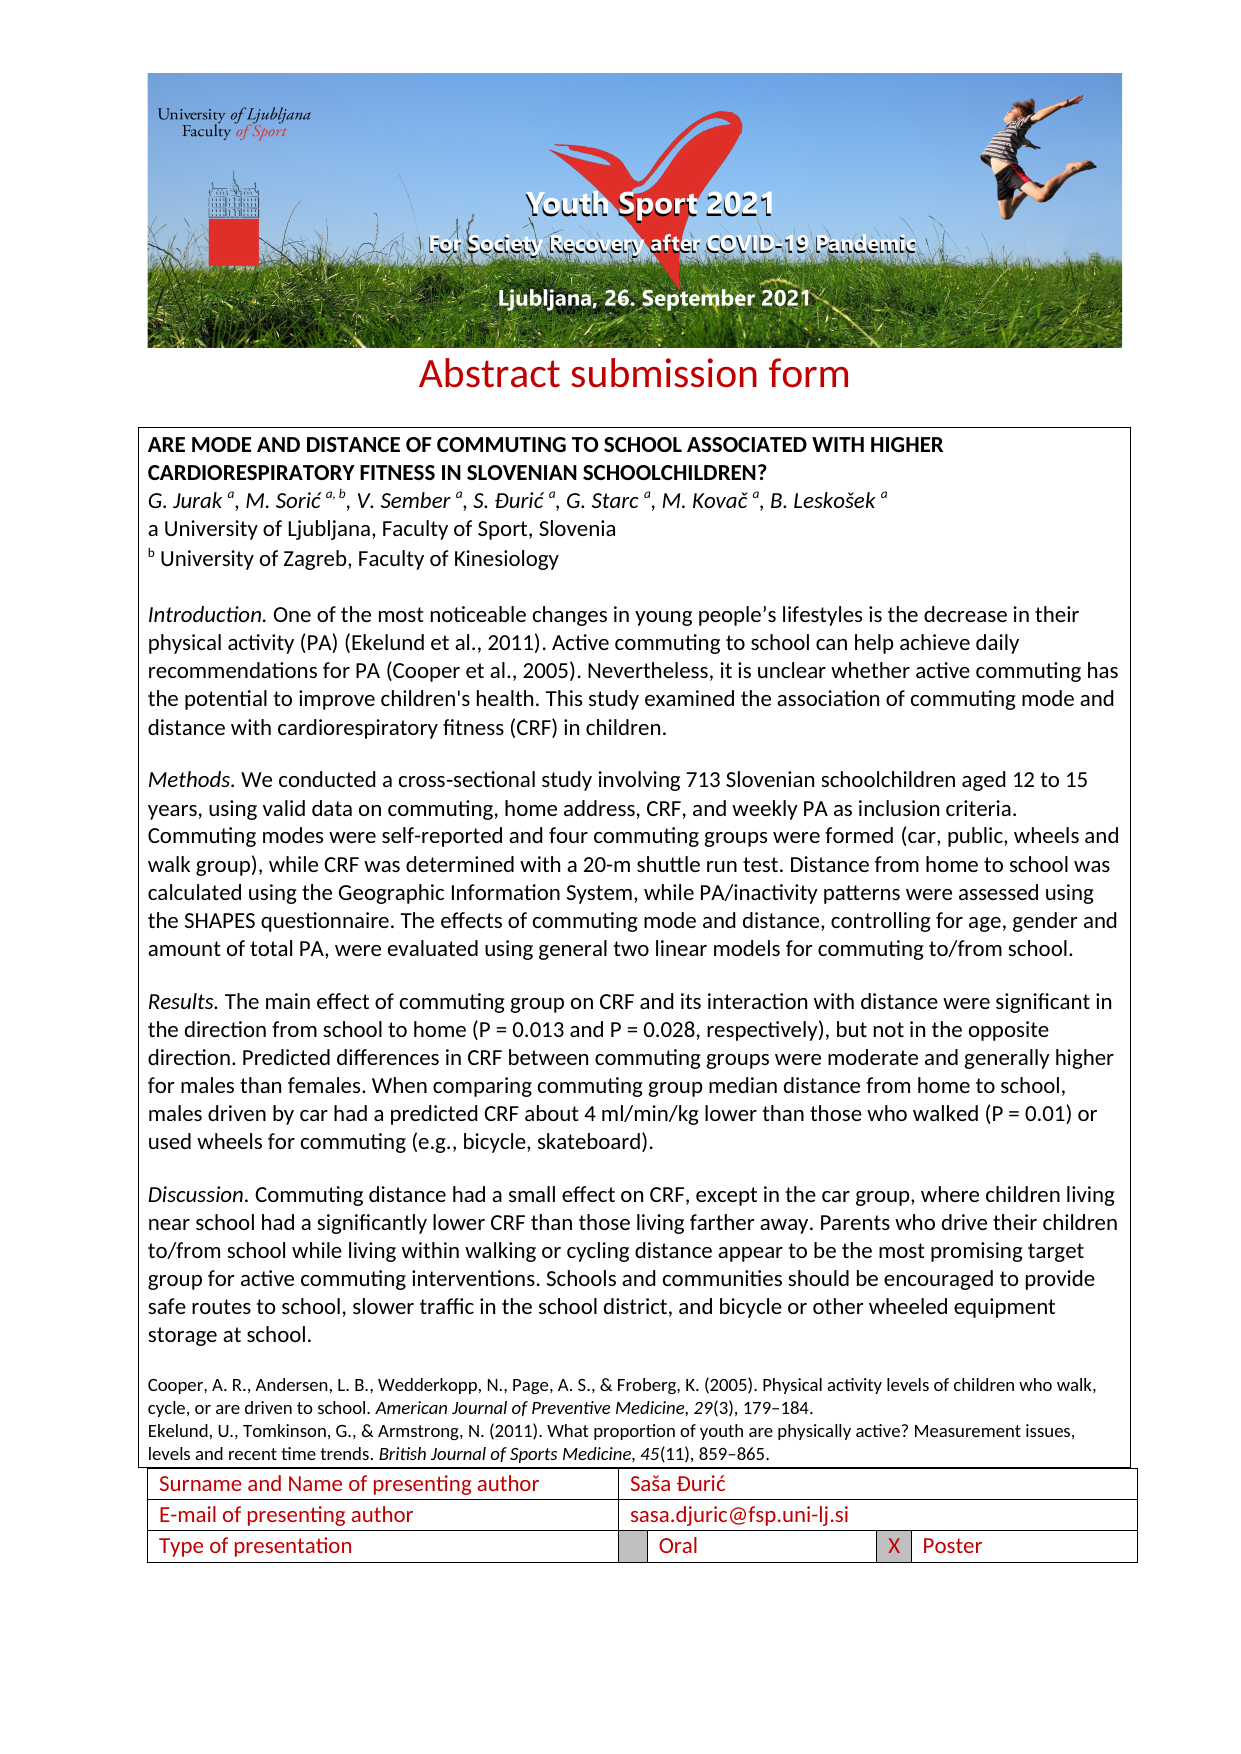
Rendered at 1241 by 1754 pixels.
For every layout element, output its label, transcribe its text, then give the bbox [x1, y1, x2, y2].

table_cell Poster [912, 1531, 1137, 1562]
table_header Saša Đurić [619, 1469, 1137, 1499]
picture [147, 73, 1123, 348]
text Methods. We conducted a cross‐sectional study involving 713 Slovenian schoolchildren aged 12 to 15 years, using valid data on commuting, home address, CRF, and weekly PA as inclusion criteria. Commuting modes were self-reported and four commuting groups were formed (car, public, wheels and walk group), while CRF was determined with a 20-m shuttle run test. Distance from home to school was calculated using the Geographic Information System, while PA/inactivity patterns were assessed using the SHAPES questionnaire. The effects of commuting mode and distance, controlling for age, gender and amount of total PA, were evaluated using general two linear models for commuting to/from school. [139, 762, 1130, 962]
text b University of Zagreb, Faculty of Kinesiology [148, 544, 1122, 572]
text a University of Ljubljana, Faculty of Sport, Slovenia [148, 514, 1122, 544]
text Cooper, A. R., Andersen, L. B., Wedderkopp, N., Page, A. S., & Froberg, K. (2005). Physical activity levels of children who walk, cycle, or are driven to school. American Journal of Preventive Medicine, 29(3), 179–184. [139, 1370, 1130, 1416]
text G. Jurak a, M. Sorić a, b, V. Sember a, S. Đurić a, G. Starc a, M. Kovač a, B. Leskošek a [148, 486, 1122, 514]
text Results. The main effect of commuting group on CRF and its interaction with distance were significant in the direction from school to home (P = 0.013 and P = 0.028, respectively), but not in the opposite direction. Predicted differences in CRF between commuting groups were moderate and generally higher for males than females. When comparing commuting group median distance from home to school, males driven by car had a predicted CRF about 4 ml/min/kg lower than those who walked (P = 0.01) or used wheels for commuting (e.g., bicycle, skateboard). [139, 984, 1130, 1155]
table_cell E-mail of presenting author [148, 1500, 618, 1530]
table_cell Type of presentation [148, 1531, 618, 1562]
text Ekelund, U., Tomkinson, G., & Armstrong, N. (2011). What proportion of youth are physically active? Measurement issues, levels and recent time trends. British Journal of Sports Medicine, 45(11), 859–865. [139, 1416, 1130, 1467]
text Discussion. Commuting distance had a small effect on CRF, except in the car group, where children living near school had a significantly lower CRF than those living farther away. Parents who drive their children to/from school while living within walking or cycling distance appear to be the most promising target group for active commuting interventions. Schools and communities should be encouraged to provide safe routes to school, slower traffic in the school district, and bicycle or other wheeled equipment storage at school. [139, 1177, 1130, 1348]
table_header Surname and Name of presenting author [148, 1469, 618, 1499]
text Are mode and distance of commuting to school associated with higher cardiorespiratory fitness in Slovenian schoolchildren? [139, 428, 1130, 486]
table_cell Oral [648, 1531, 876, 1562]
table_cell X [877, 1531, 911, 1562]
table_cell [619, 1531, 647, 1562]
text Introduction. One of the most noticeable changes in young people’s lifestyles is the decrease in their physical activity (PA) (Ekelund et al., 2011). Active commuting to school can help achieve daily recommendations for PA (Cooper et al., 2005). Nevertheless, it is unclear whether active commuting has the potential to improve children's health. This study examined the association of commuting mode and distance with cardiorespiratory fitness (CRF) in children. [148, 601, 1122, 741]
table_cell sasa.djuric@fsp.uni-lj.si [619, 1500, 1137, 1530]
